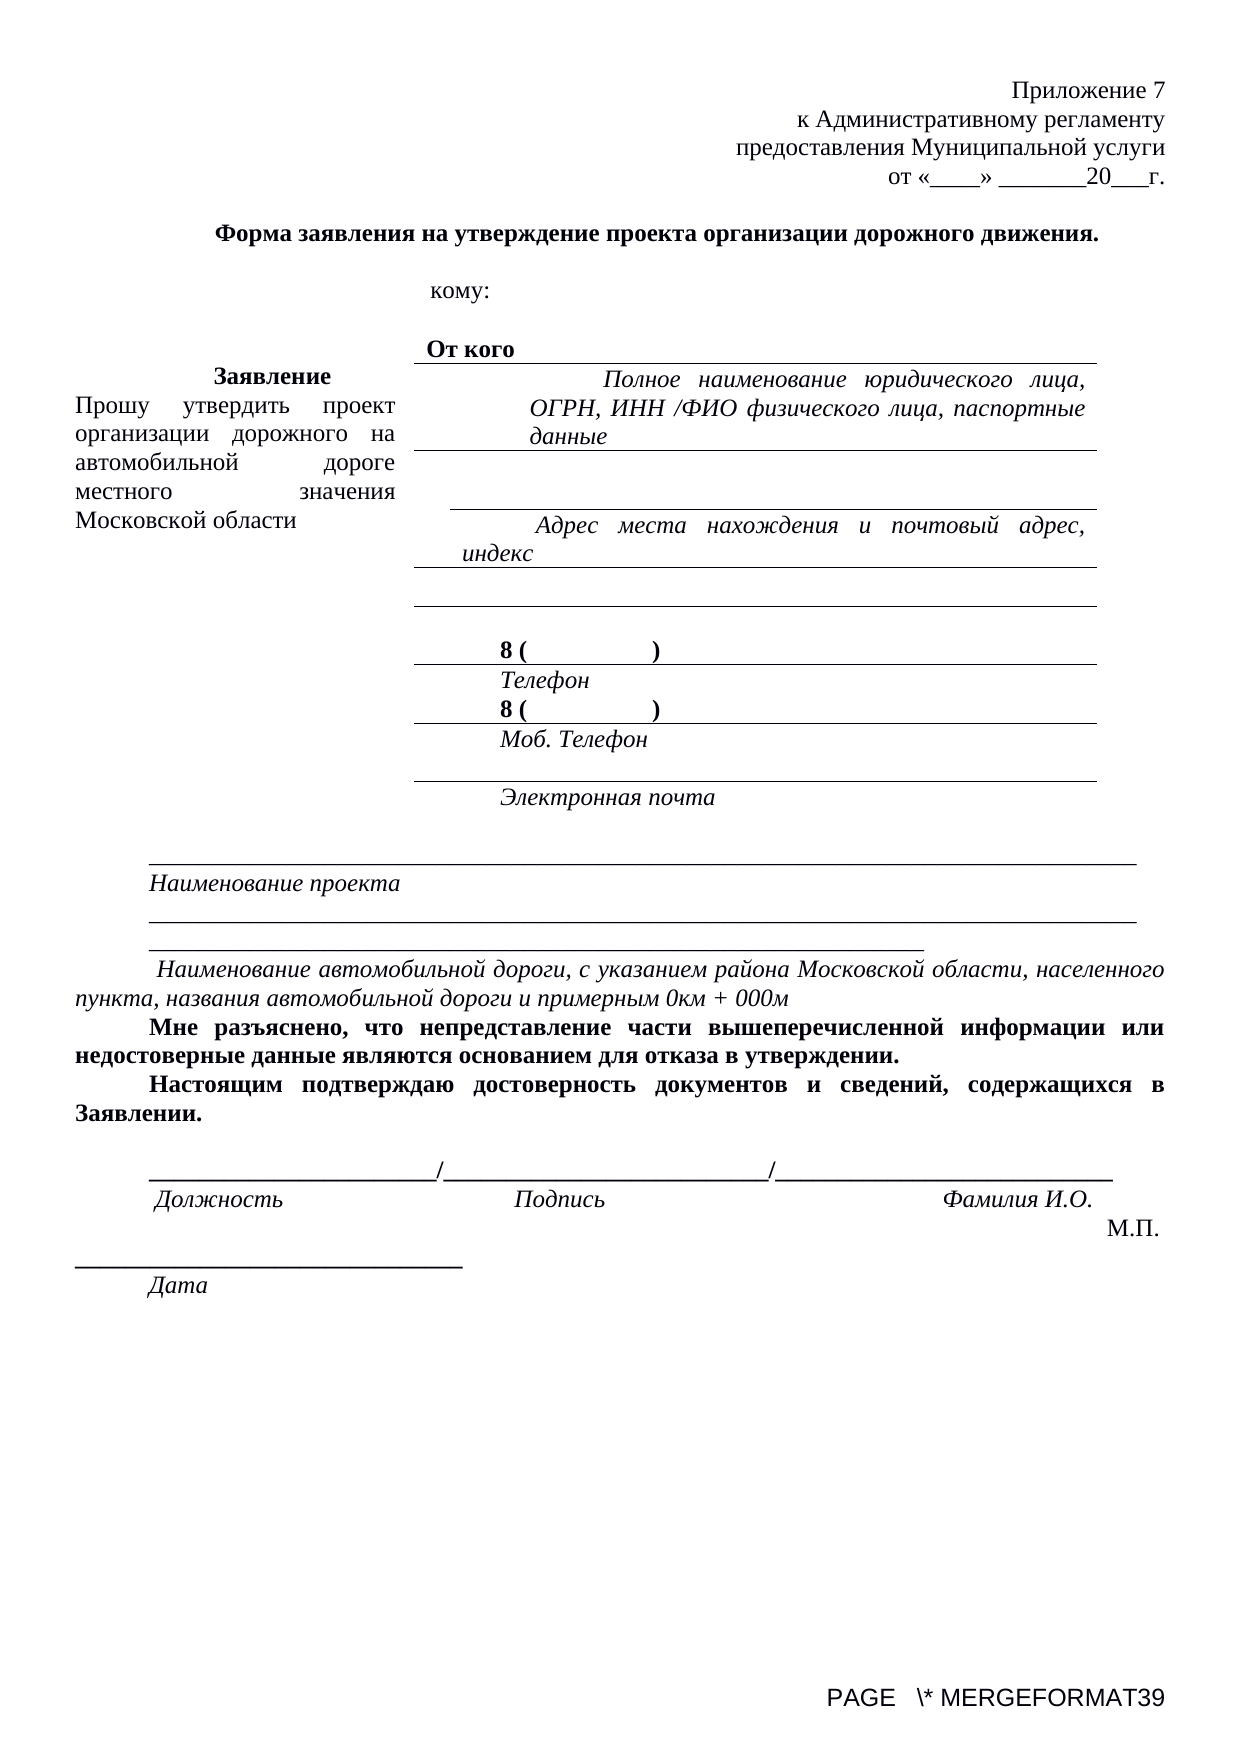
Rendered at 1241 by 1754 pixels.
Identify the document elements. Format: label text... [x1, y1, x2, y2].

text предоставления Муниципальной услуги [75, 132, 1165, 161]
text Должность Подпись Фамилия И.О. [75, 1184, 1165, 1213]
text _______________________________________________________________________________ [75, 533, 1165, 868]
text Приложение 7 [75, 75, 1165, 104]
text от «____» _______20___г. [75, 161, 1165, 190]
text Наименование проекта [75, 868, 1165, 897]
text _______________________________________________________________________________ [75, 897, 1165, 925]
text Заявление [75, 361, 1165, 390]
text _______________________/__________________________/___________________________ [75, 1155, 1165, 1184]
text М.П. _______________________________ [75, 1213, 1165, 1270]
text Дата [75, 1270, 1165, 1299]
text Настоящим подтверждаю достоверность документов и сведений, содержащихся в Заявлении. [75, 1069, 1165, 1127]
text к Административному регламенту [75, 104, 1165, 132]
text кому: [75, 276, 1165, 304]
text Наименование автомобильной дороги, с указанием района Московской области, населенного пункта, названия автомобильной дороги и примерным 0км + 000м [75, 954, 1165, 1012]
text Мне разъяснено, что непредставление части вышеперечисленной информации или недостоверные данные являются основанием для отказа в утверждении. [75, 1012, 1165, 1069]
text Форма заявления на утверждение проекта организации дорожного движения. [75, 218, 1165, 247]
text Прошу утвердить проект организации дорожного на автомобильной дороге местного значения Московской области [75, 390, 1165, 533]
text ______________________________________________________________ [75, 925, 1165, 954]
